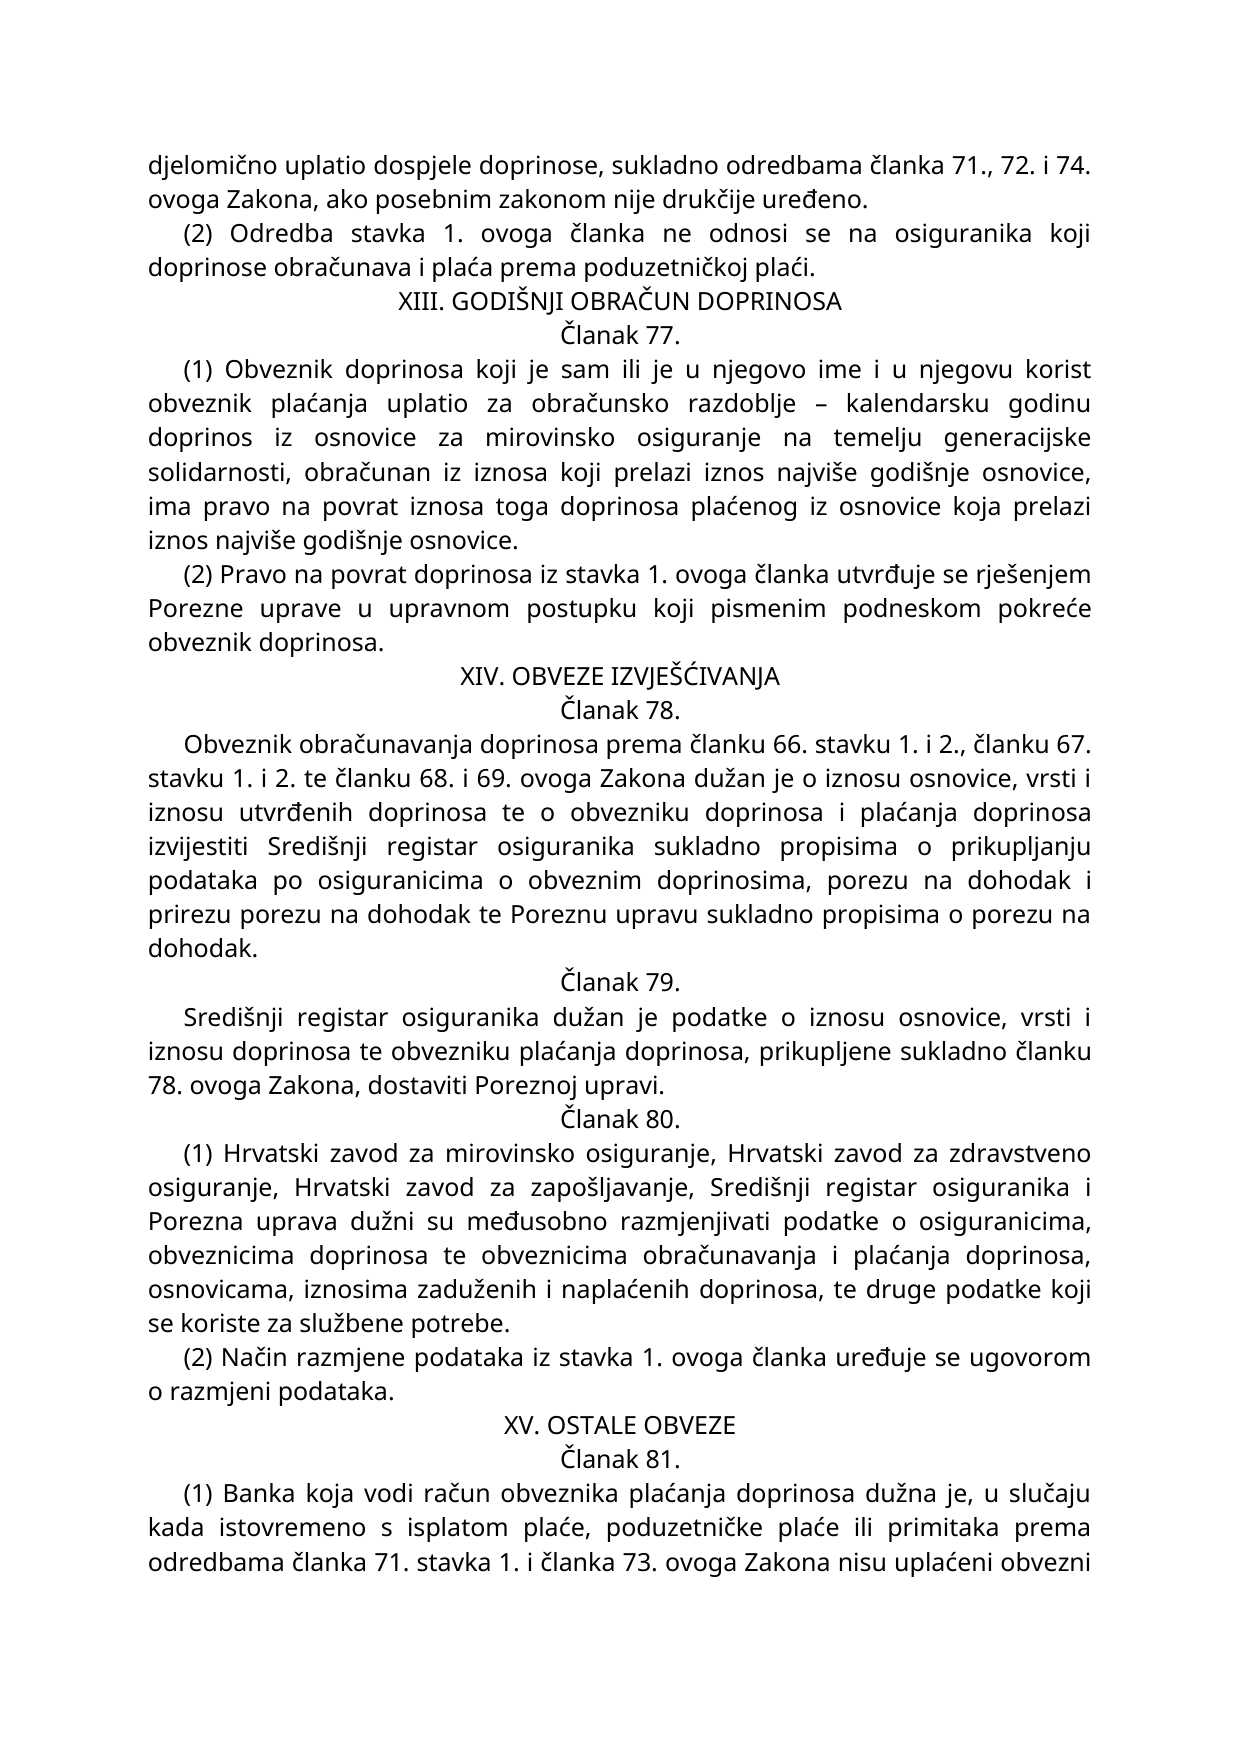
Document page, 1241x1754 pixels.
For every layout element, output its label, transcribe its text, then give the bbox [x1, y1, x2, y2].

text XV. OSTALE OBVEZE [148, 1408, 1093, 1442]
text (1) Obveznik doprinosa koji je sam ili je u njegovo ime i u njegovu korist obveznik plaćanja uplatio za obračunsko razdoblje – kalendarsku godinu doprinos iz osnovice za mirovinsko osiguranje na temelju generacijske solidarnosti, obračunan iz iznosa koji prelazi iznos najviše godišnje osnovice, ima pravo na povrat iznosa toga doprinosa plaćenog iz osnovice koja prelazi iznos najviše godišnje osnovice. [148, 352, 1093, 556]
text XIII. GODIŠNJI OBRAČUN DOPRINOSA [148, 284, 1093, 318]
text Članak 81. [148, 1442, 1093, 1476]
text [148, 1476, 1093, 1578]
text XIV. OBVEZE IZVJEŠĆIVANJA [148, 658, 1093, 693]
text Članak 79. [148, 965, 1093, 999]
text Članak 80. [148, 1101, 1093, 1135]
text Središnji registar osiguranika dužan je podatke o iznosu osnovice, vrsti i iznosu doprinosa te obvezniku plaćanja doprinosa, prikupljene sukladno članku 78. ovoga Zakona, dostaviti Poreznoj upravi. [148, 999, 1093, 1101]
text (2) Način razmjene podataka iz stavka 1. ovoga članka uređuje se ugovorom o razmjeni podataka. [148, 1340, 1093, 1408]
text Obveznik obračunavanja doprinosa prema članku 66. stavku 1. i 2., članku 67. stavku 1. i 2. te članku 68. i 69. ovoga Zakona dužan je o iznosu osnovice, vrsti i iznosu utvrđenih doprinosa te o obvezniku doprinosa i plaćanja doprinosa izvijestiti Središnji registar osiguranika sukladno propisima o prikupljanju podataka po osiguranicima o obveznim doprinosima, porezu na dohodak i prirezu porezu na dohodak te Poreznu upravu sukladno propisima o porezu na dohodak. [148, 727, 1093, 965]
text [148, 148, 1093, 216]
text (2) Pravo na povrat doprinosa iz stavka 1. ovoga članka utvrđuje se rješenjem Porezne uprave u upravnom postupku koji pismenim podneskom pokreće obveznik doprinosa. [148, 556, 1093, 658]
text Članak 77. [148, 318, 1093, 352]
text Članak 78. [148, 693, 1093, 727]
text (2) Odredba stavka 1. ovoga članka ne odnosi se na osiguranika koji doprinose obračunava i plaća prema poduzetničkoj plaći. [148, 216, 1093, 284]
text (1) Hrvatski zavod za mirovinsko osiguranje, Hrvatski zavod za zdravstveno osiguranje, Hrvatski zavod za zapošljavanje, Središnji registar osiguranika i Porezna uprava dužni su međusobno razmjenjivati podatke o osiguranicima, obveznicima doprinosa te obveznicima obračunavanja i plaćanja doprinosa, osnovicama, iznosima zaduženih i naplaćenih doprinosa, te druge podatke koji se koriste za službene potrebe. [148, 1135, 1093, 1340]
